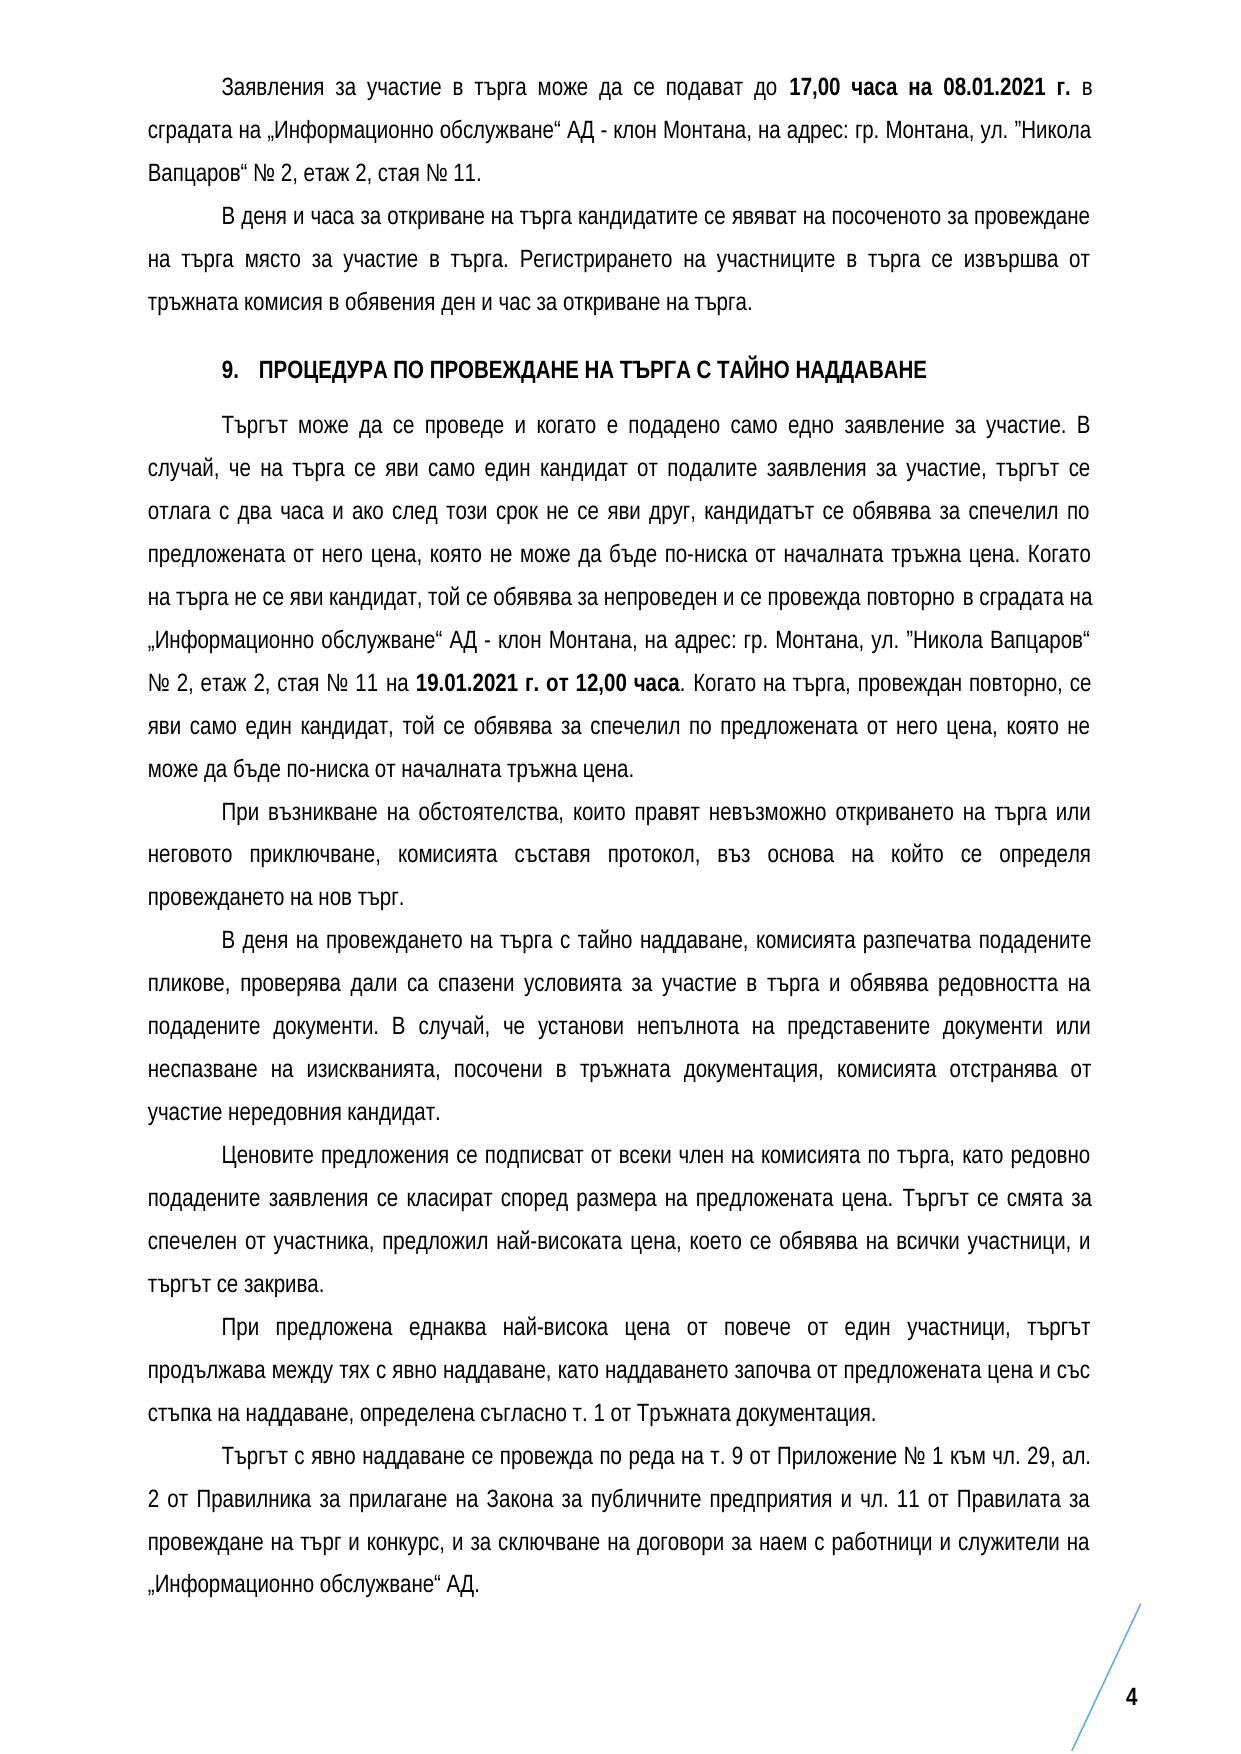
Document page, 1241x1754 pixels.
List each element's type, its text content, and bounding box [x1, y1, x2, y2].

text В деня на провеждането на търга с тайно наддаване, комисията разпечатва подадените пликове, проверява дали са спазени условията за участие в търга и обявява редовността на подадените документи. В случай, че установи непълнота на представените документи или неспазване на изискванията, посочени в тръжната документация, комисията отстранява от участие нередовния кандидат. [148, 925, 1092, 1126]
text Заявления за участие в търга може да се подават до 17,00 часа на 08.01.2021 г. в сградата на „Информационно обслужване“ АД - клон Монтана, на адрес: гр. Монтана, ул. ”Никола Вапцаров“ № 2, етаж 2, стая № 11. [148, 72, 1092, 187]
text В деня и часа за откриване на търга кандидатите се явяват на посоченото за провеждане на търга място за участие в търга. Регистрирането на участниците в търга се извършва от тръжната комисия в обявения ден и час за откриване на търга. [148, 201, 1092, 316]
text При предложена еднаква най-висока цена от повече от един участници, търгът продължава между тях с явно наддаване, като наддаването започва от предложената цена и със стъпка на наддаване, определена съгласно т. 1 от Тръжната документация. [148, 1312, 1092, 1426]
text При възникване на обстоятелства, които правят невъзможно откриването на търга или неговото приключване, комисията съставя протокол, въз основа на който се определя провеждането на нов търг. [148, 796, 1092, 911]
list ПРОЦЕДУРА ПО ПРОВЕЖДАНЕ НА ТЪРГА С ТАЙНО НАДДАВАНЕ [222, 355, 1092, 383]
text Ценовите предложения се подписват от всеки член на комисията по търга, като редовно подадените заявления се класират според размера на предложената цена. Търгът се смята за спечелен от участника, предложил най-високата цена, което се обявява на всички участници, и търгът се закрива. [148, 1140, 1092, 1298]
text Търгът с явно наддаване се провежда по реда на т. 9 от Приложение № 1 към чл. 29, ал. 2 от Правилника за прилагане на Закона за публичните предприятия и чл. 11 от Правилата за провеждане на търг и конкурс, и за сключване на договори за наем с работници и служители на „Информационно обслужване“ АД. [148, 1441, 1092, 1598]
text Търгът може да се проведе и когато е подадено само едно заявление за участие. В случай, че на търга се яви само един кандидат от подалите заявления за участие, търгът се отлага с два часа и ако след този срок не се яви друг, кандидатът се обявява за спечелил по предложената от него цена, която не може да бъде по-ниска от началната тръжна цена. Когато на търга не се яви кандидат, той се обявява за непроведен и се провежда повторно в сградата на „Информационно обслужване“ АД - клон Монтана, на адрес: гр. Монтана, ул. ”Никола Вапцаров“ № 2, етаж 2, стая № 11 на 19.01.2021 г. от 12,00 часа. Когато на търга, провеждан повторно, се яви само един кандидат, той се обявява за спечелил по предложената от него цена, която не може да бъде по-ниска от началната тръжна цена. [148, 410, 1092, 782]
